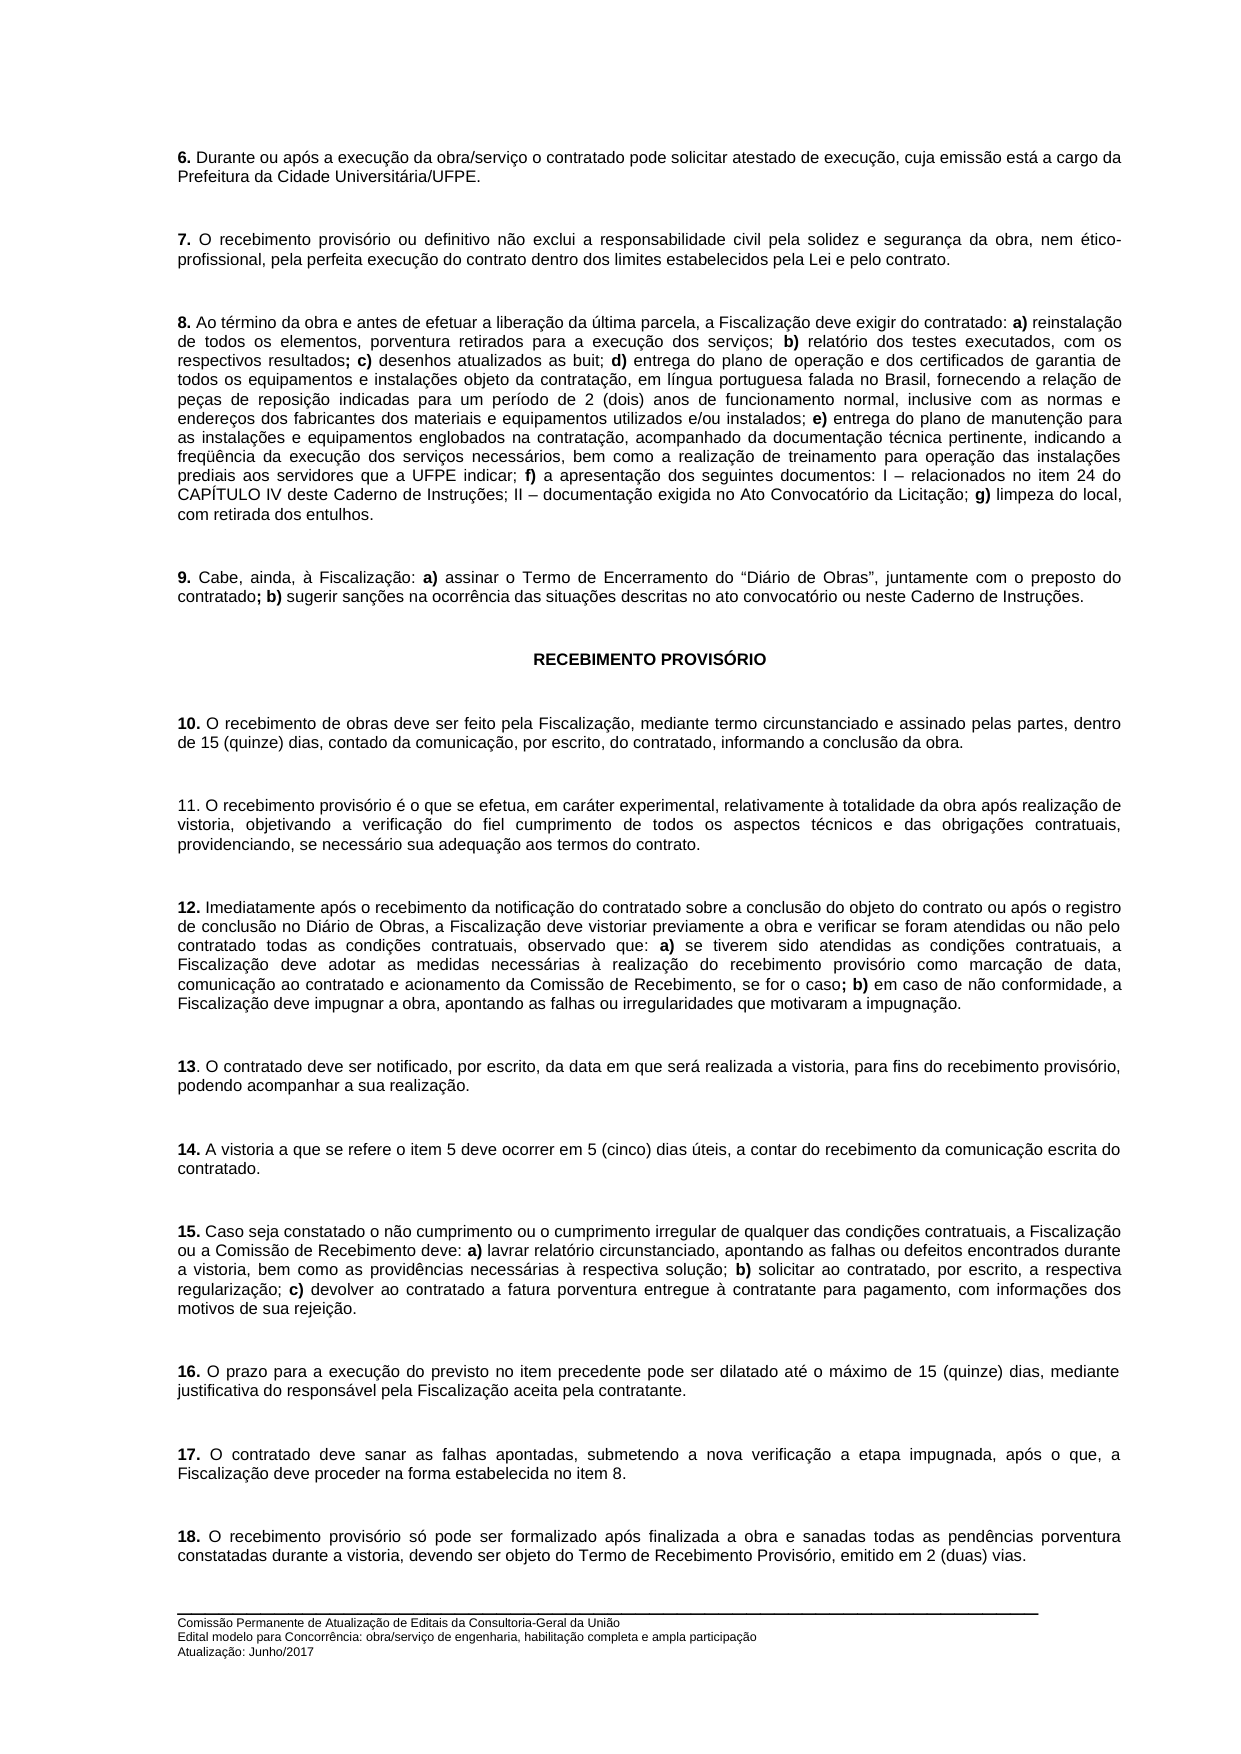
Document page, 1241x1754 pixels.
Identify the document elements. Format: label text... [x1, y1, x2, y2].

text 10. O recebimento de obras deve ser feito pela Fiscalização, mediante termo circunstanciado e assinado pelas partes, dentro de 15 (quinze) dias, contado da comunicação, por escrito, do contratado, informando a conclusão da obra. [177, 713, 1122, 752]
text 14. A vistoria a que se refere o item 5 deve ocorrer em 5 (cinco) dias úteis, a contar do recebimento da comunicação escrita do contratado. [177, 1139, 1122, 1178]
text 11. O recebimento provisório é o que se efetua, em caráter experimental, relativamente à totalidade da obra após realização de vistoria, objetivando a verificação do fiel cumprimento de todos os aspectos técnicos e das obrigações contratuais, providenciando, se necessário sua adequação aos termos do contrato. [177, 796, 1122, 853]
text 18. O recebimento provisório só pode ser formalizado após finalizada a obra e sanadas todas as pendências porventura constatadas durante a vistoria, devendo ser objeto do Termo de Recebimento Provisório, emitido em 2 (duas) vias. [177, 1527, 1122, 1565]
text 16. O prazo para a execução do previsto no item precedente pode ser dilatado até o máximo de 15 (quinze) dias, mediante justificativa do responsável pela Fiscalização aceita pela contratante. [177, 1362, 1122, 1400]
text RECEBIMENTO PROVISÓRIO [177, 650, 1122, 669]
text 9. Cabe, ainda, à Fiscalização: a) assinar o Termo de Encerramento do “Diário de Obras”, juntamente com o preposto do contratado; b) sugerir sanções na ocorrência das situações descritas no ato convocatório ou neste Caderno de Instruções. [177, 568, 1122, 606]
text 8. Ao término da obra e antes de efetuar a liberação da última parcela, a Fiscalização deve exigir do contratado: a) reinstalação de todos os elementos, porventura retirados para a execução dos serviços; b) relatório dos testes executados, com os respectivos resultados; c) desenhos atualizados as buit; d) entrega do plano de operação e dos certificados de garantia de todos os equipamentos e instalações objeto da contratação, em língua portuguesa falada no Brasil, fornecendo a relação de peças de reposição indicadas para um período de 2 (dois) anos de funcionamento normal, inclusive com as normas e endereços dos fabricantes dos materiais e equipamentos utilizados e/ou instalados; e) entrega do plano de manutenção para as instalações e equipamentos englobados na contratação, acompanhado da documentação técnica pertinente, indicando a freqüência da execução dos serviços necessários, bem como a realização de treinamento para operação das instalações prediais aos servidores que a UFPE indicar; f) a apresentação dos seguintes documentos: I – relacionados no item 24 do CAPÍTULO IV deste Caderno de Instruções; II – documentação exigida no Ato Convocatório da Licitação; g) limpeza do local, com retirada dos entulhos. [177, 313, 1122, 523]
text 17. O contratado deve sanar as falhas apontadas, submetendo a nova verificação a etapa impugnada, após o que, a Fiscalização deve proceder na forma estabelecida no item 8. [177, 1444, 1122, 1483]
text 6. Durante ou após a execução da obra/serviço o contratado pode solicitar atestado de execução, cuja emissão está a cargo da Prefeitura da Cidade Universitária/UFPE. [177, 148, 1122, 186]
text 15. Caso seja constatado o não cumprimento ou o cumprimento irregular de qualquer das condições contratuais, a Fiscalização ou a Comissão de Recebimento deve: a) lavrar relatório circunstanciado, apontando as falhas ou defeitos encontrados durante a vistoria, bem como as providências necessárias à respectiva solução; b) solicitar ao contratado, por escrito, a respectiva regularização; c) devolver ao contratado a fatura porventura entregue à contratante para pagamento, com informações dos motivos de sua rejeição. [177, 1222, 1122, 1318]
text 13. O contratado deve ser notificado, por escrito, da data em que será realizada a vistoria, para fins do recebimento provisório, podendo acompanhar a sua realização. [177, 1057, 1122, 1095]
text 7. O recebimento provisório ou definitivo não exclui a responsabilidade civil pela solidez e segurança da obra, nem ético-profissional, pela perfeita execução do contrato dentro dos limites estabelecidos pela Lei e pelo contrato. [177, 230, 1122, 268]
text 12. Imediatamente após o recebimento da notificação do contratado sobre a conclusão do objeto do contrato ou após o registro de conclusão no Diário de Obras, a Fiscalização deve vistoriar previamente a obra e verificar se foram atendidas ou não pelo contratado todas as condições contratuais, observado que: a) se tiverem sido atendidas as condições contratuais, a Fiscalização deve adotar as medidas necessárias à realização do recebimento provisório como marcação de data, comunicação ao contratado e acionamento da Comissão de Recebimento, se for o caso; b) em caso de não conformidade, a Fiscalização deve impugnar a obra, apontando as falhas ou irregularidades que motivaram a impugnação. [177, 898, 1122, 1013]
